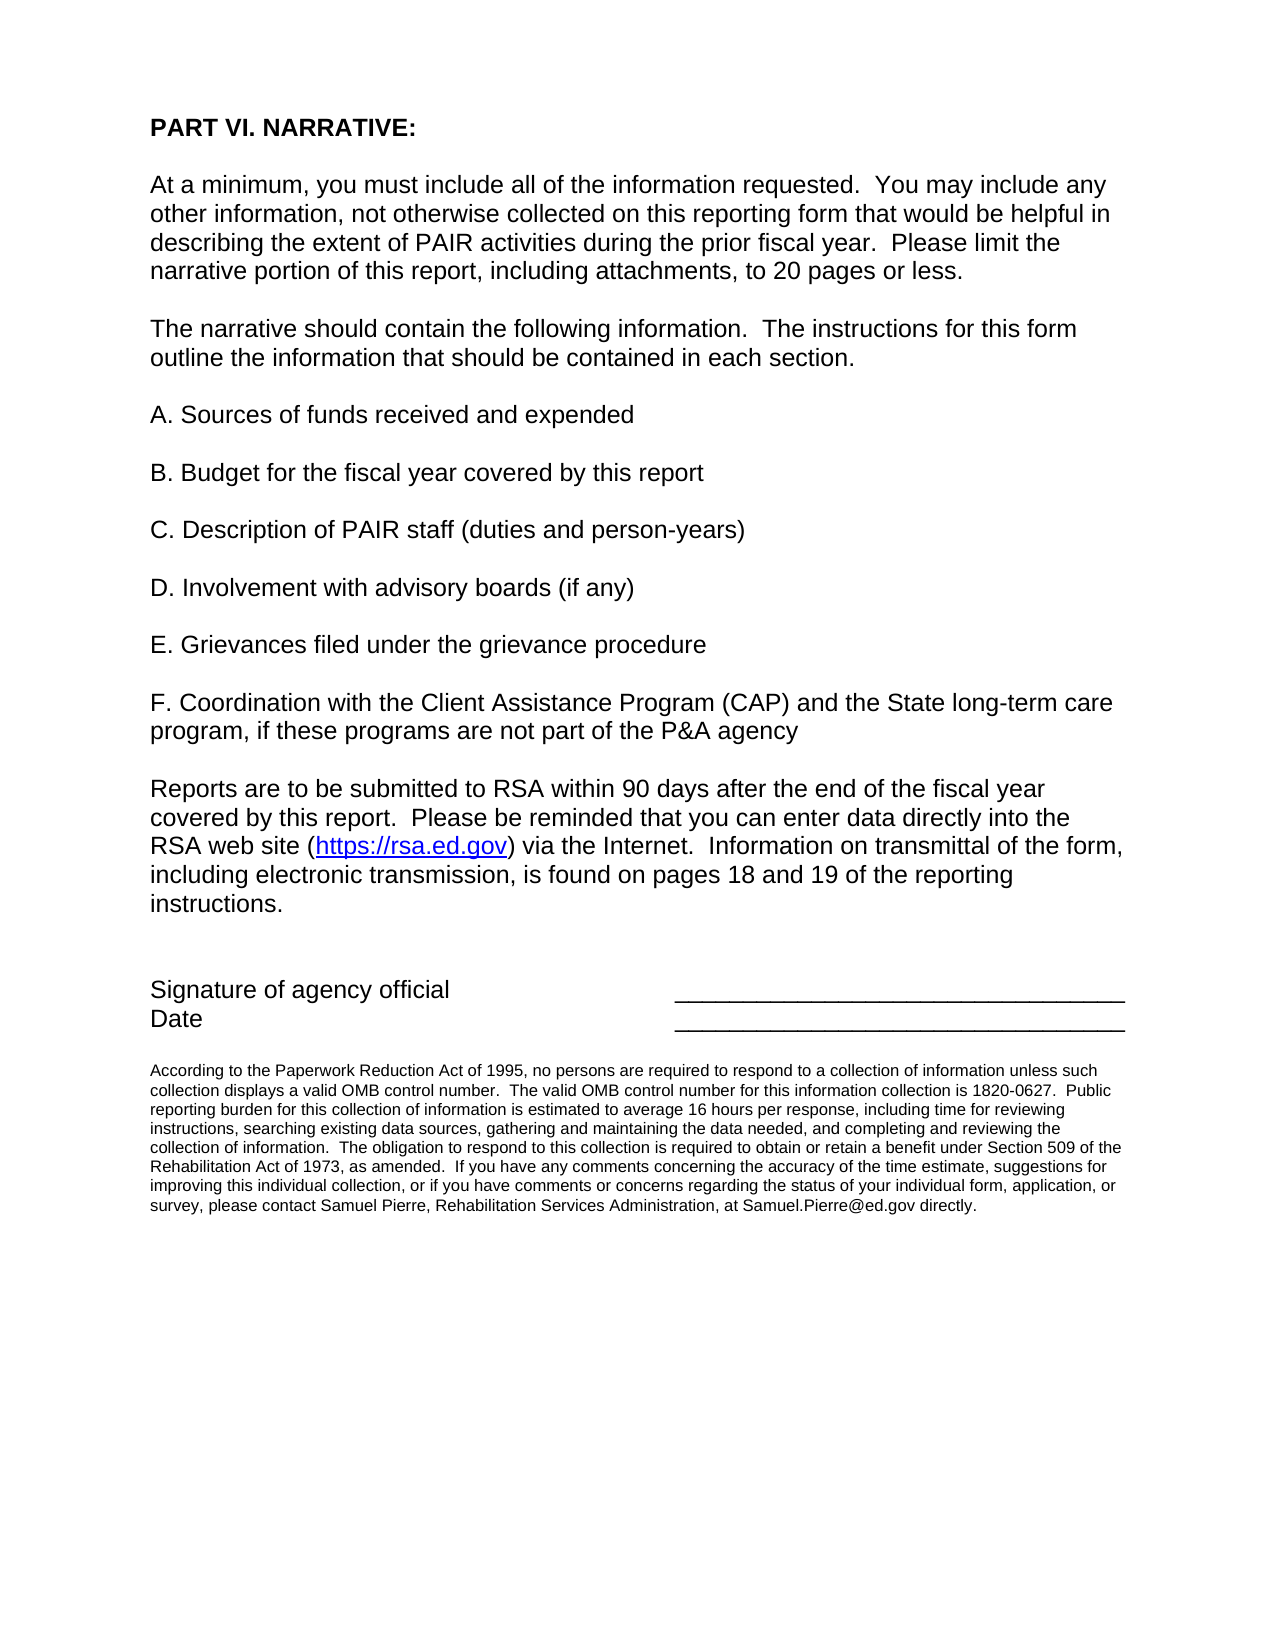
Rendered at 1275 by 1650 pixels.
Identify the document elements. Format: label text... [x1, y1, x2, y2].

text E. Grievances filed under the grievance procedure [150, 630, 1125, 659]
text At a minimum, you must include all of the information requested. You may include any other information, not otherwise collected on this reporting form that would be helpful in describing the extent of PAIR activities during the prior fiscal year. Please limit the narrative portion of this report, including attachments, to 20 pages or less. [150, 170, 1125, 285]
text The narrative should contain the following information. The instructions for this form outline the information that should be contained in each section. [150, 314, 1125, 371]
text Signature of agency official [150, 975, 1125, 1004]
text F. Coordination with the Client Assistance Program (CAP) and the State long-term care program, if these programs are not part of the P&A agency [150, 687, 1125, 745]
subtitle PART VI. NARRATIVE: [150, 112, 1125, 141]
text According to the Paperwork Reduction Act of 1995, no persons are required to respond to a collection of information unless such collection displays a valid OMB control number. The valid OMB control number for this information collection is 1820-0627. Public reporting burden for this collection of information is estimated to average 16 hours per response, including time for reviewing instructions, searching existing data sources, gathering and maintaining the data needed, and completing and reviewing the collection of information. The obligation to respond to this collection is required to obtain or retain a benefit under Section 509 of the Rehabilitation Act of 1973, as amended. If you have any comments concerning the accuracy of the time estimate, suggestions for improving this individual collection, or if you have comments or concerns regarding the status of your individual form, application, or survey, please contact Samuel Pierre, Rehabilitation Services Administration, at Samuel.Pierre@ed.gov directly. [150, 1061, 1125, 1214]
text C. Description of PAIR staff (duties and person-years) [150, 515, 1125, 544]
text Reports are to be submitted to RSA within 90 days after the end of the fiscal year covered by this report. Please be reminded that you can enter data directly into the RSA web site (https://rsa.ed.gov) via the Internet. Information on transmittal of the form, including electronic transmission, is found on pages 18 and 19 of the reporting instructions. [150, 774, 1125, 917]
text Date [150, 1004, 1125, 1032]
text D. Involvement with advisory boards (if any) [150, 572, 1125, 601]
text A. Sources of funds received and expended [150, 400, 1125, 429]
text B. Budget for the fiscal year covered by this report [150, 457, 1125, 486]
